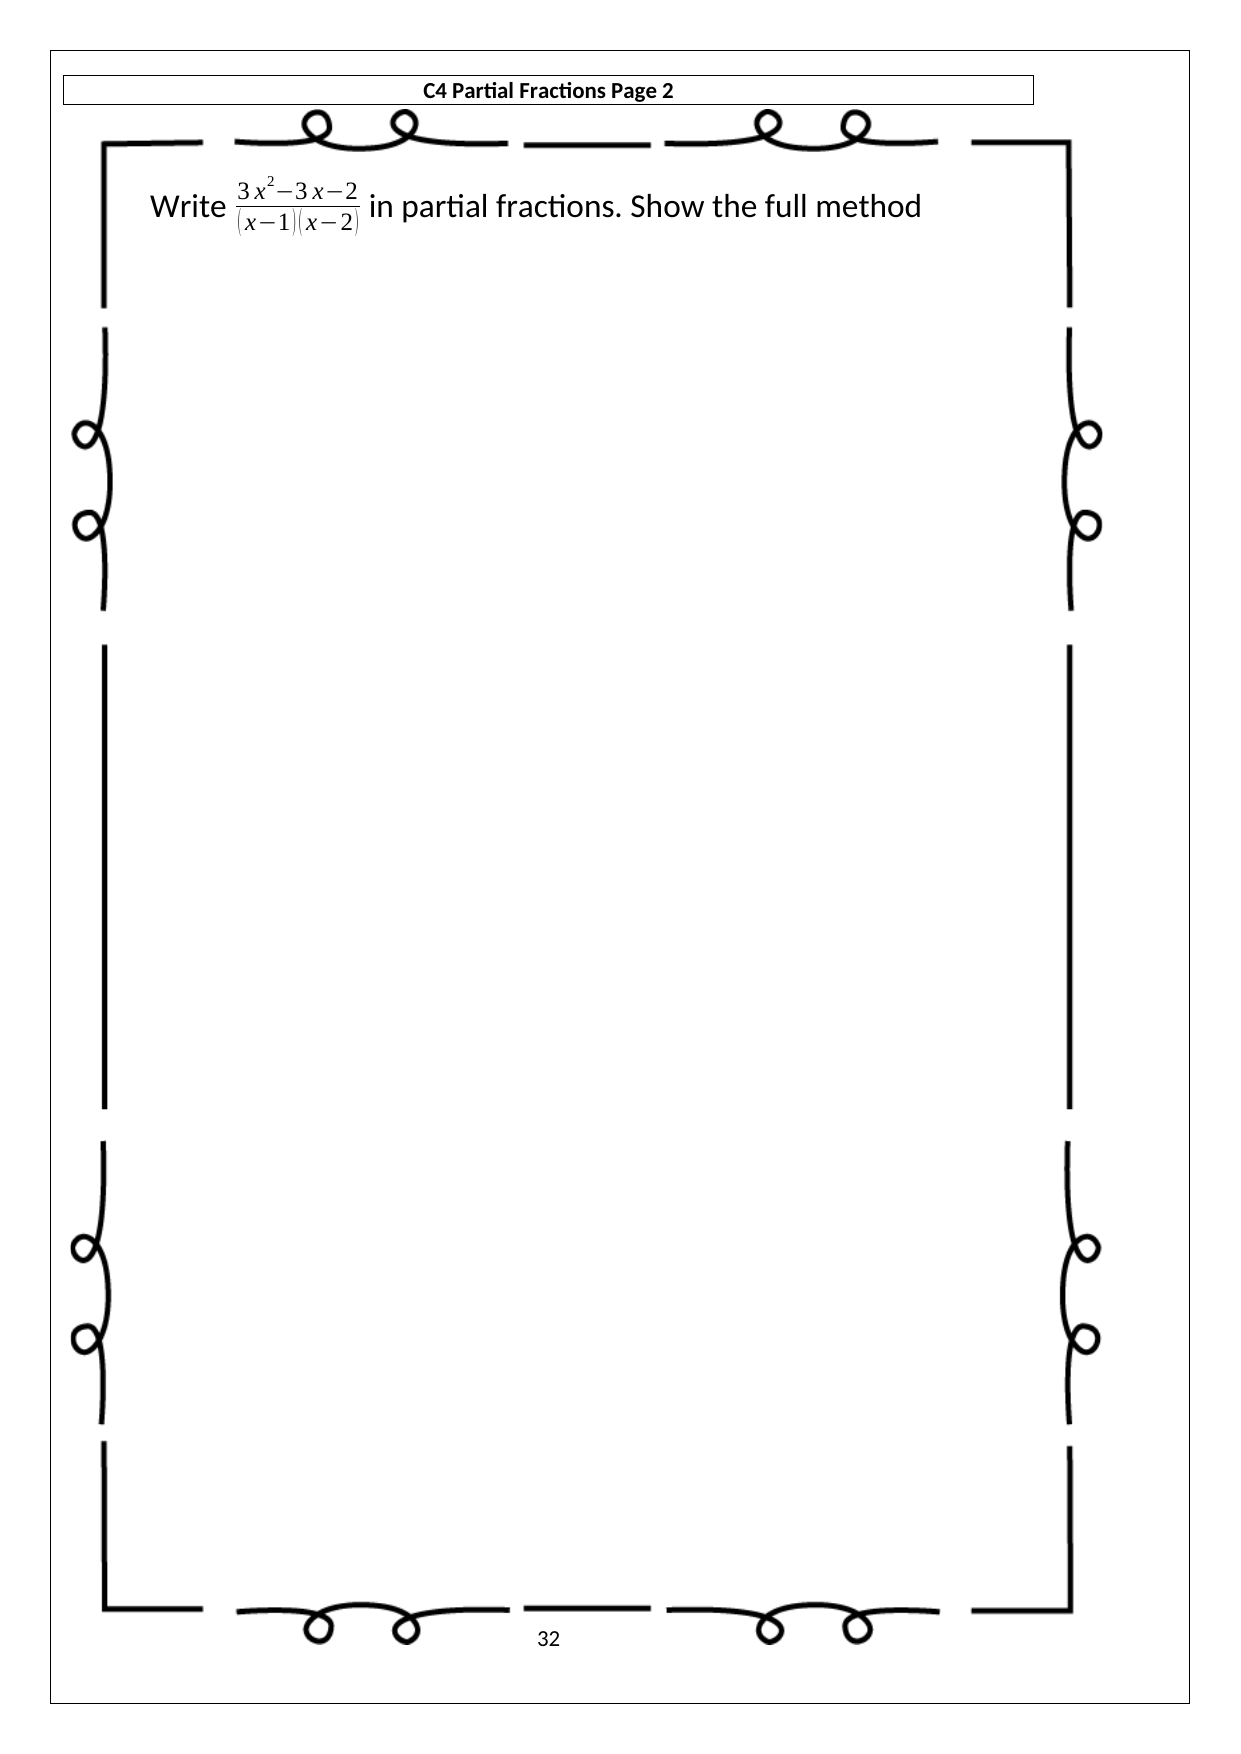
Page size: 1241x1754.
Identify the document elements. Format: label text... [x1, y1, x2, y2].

text Write in partial fractions. Show the full method [75, 173, 1022, 238]
table_header C4 Partial Fractions Page 2 [64, 76, 1033, 104]
picture [70, 109, 1103, 1645]
